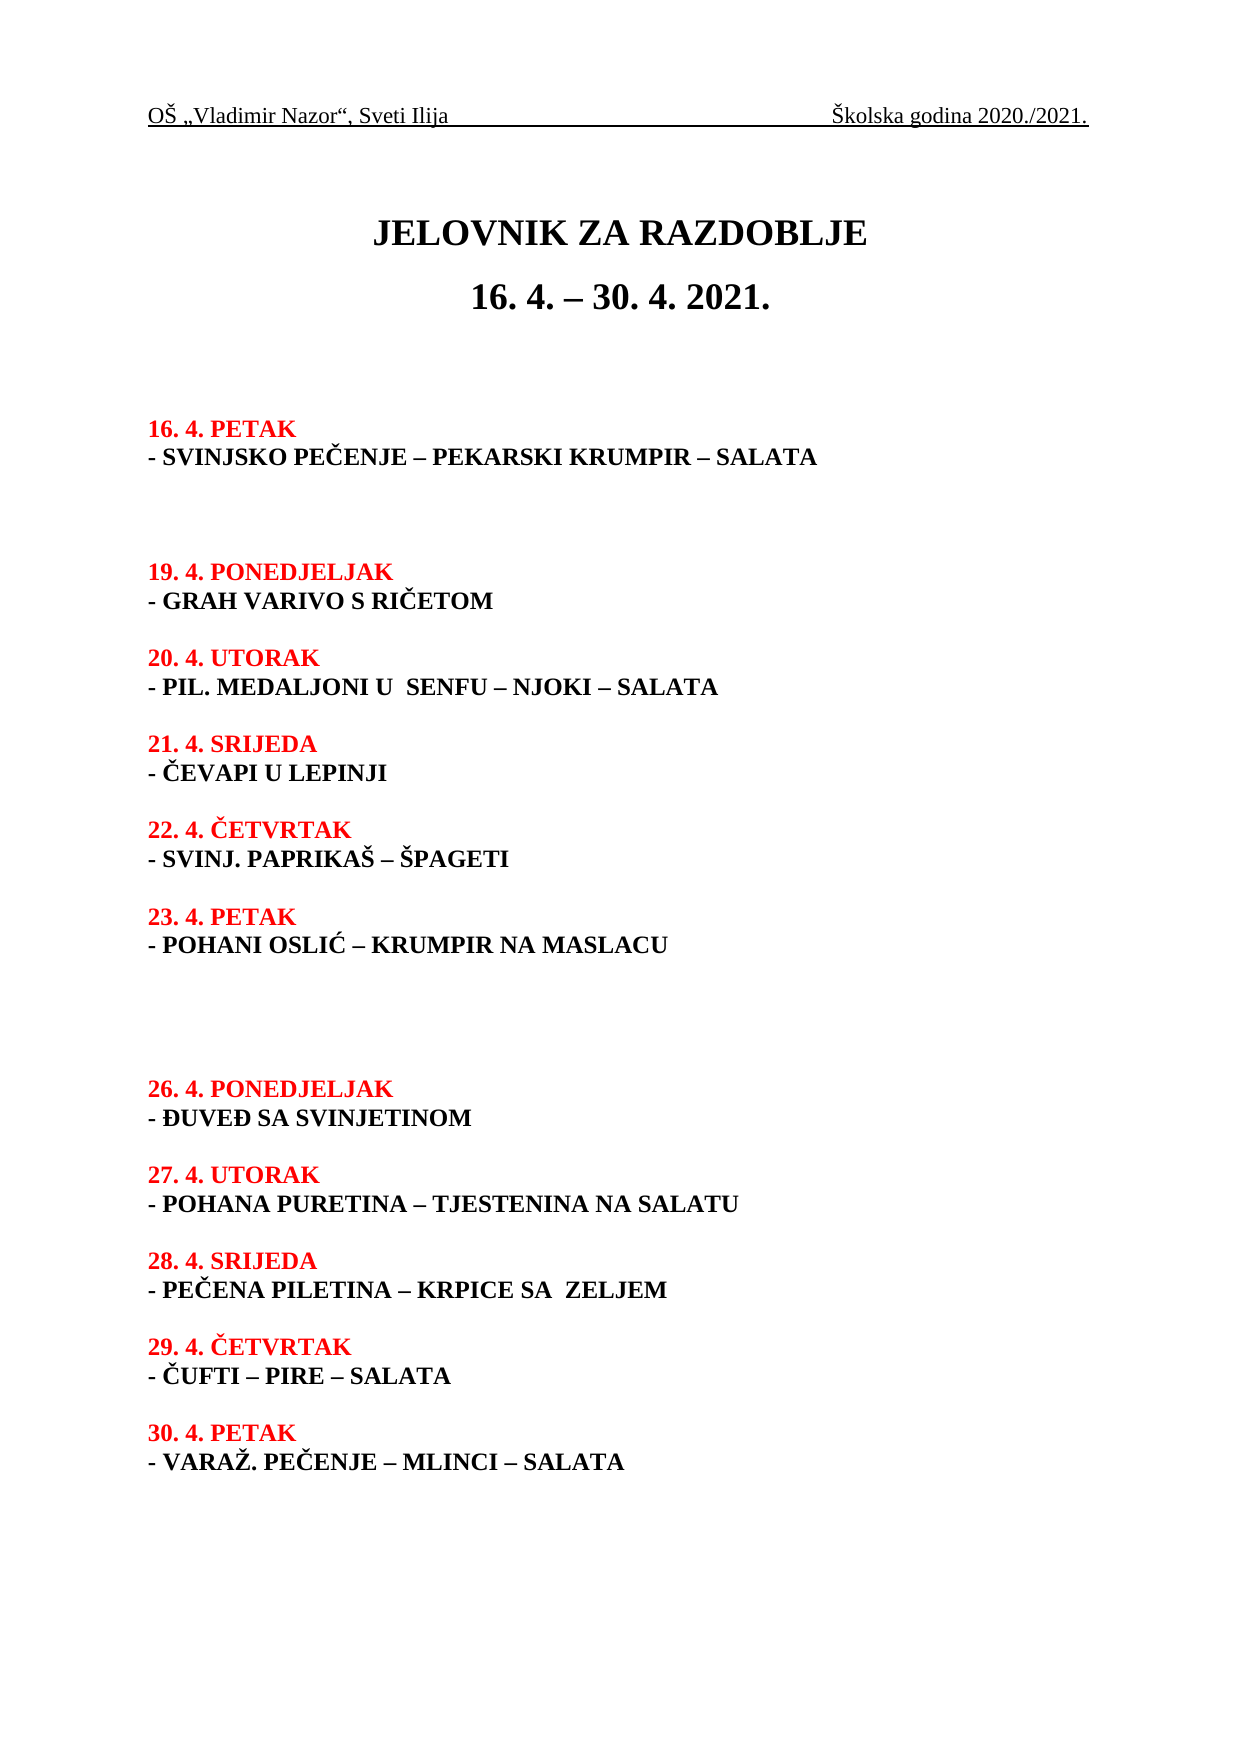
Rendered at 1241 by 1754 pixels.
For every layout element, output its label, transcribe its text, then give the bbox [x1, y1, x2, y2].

text 21. 4. SRIJEDA [148, 729, 1093, 758]
text - SVINJ. PAPRIKAŠ – ŠPAGETI [148, 844, 1093, 873]
text 28. 4. SRIJEDA [148, 1246, 1093, 1275]
text 27. 4. UTORAK [148, 1161, 1093, 1189]
text 29. 4. ČETVRTAK [148, 1332, 1093, 1361]
text - PIL. MEDALJONI U SENFU – NJOKI – SALATA [148, 672, 1093, 701]
text - ČUFTI – PIRE – SALATA [148, 1361, 1093, 1390]
text 23. 4. PETAK [148, 902, 1093, 931]
text - GRAH VARIVO S RIČETOM [148, 586, 1093, 615]
text 26. 4. PONEDJELJAK [148, 1074, 1093, 1103]
text - ČEVAPI U LEPINJI [148, 758, 1093, 787]
text - VARAŽ. PEČENJE – MLINCI – SALATA [148, 1447, 1093, 1476]
text 19. 4. PONEDJELJAK [148, 557, 1093, 586]
text - PEČENA PILETINA – KRPICE SA ZELJEM [148, 1275, 1093, 1303]
text 16. 4. – 30. 4. 2021. [148, 274, 1093, 317]
text 22. 4. ČETVRTAK [148, 816, 1093, 844]
text 30. 4. PETAK [148, 1418, 1093, 1447]
text - SVINJSKO PEČENJE – PEKARSKI KRUMPIR – SALATA [148, 442, 1093, 471]
text - ĐUVEĐ SA SVINJETINOM [148, 1103, 1093, 1132]
text JELOVNIK ZA RAZDOBLJE [148, 211, 1093, 254]
text - POHANI OSLIĆ – KRUMPIR NA MASLACU [148, 931, 1093, 959]
text 16. 4. PETAK [148, 414, 1093, 442]
text - POHANA PURETINA – TJESTENINA NA SALATU [148, 1189, 1093, 1218]
text 20. 4. UTORAK [148, 643, 1093, 672]
